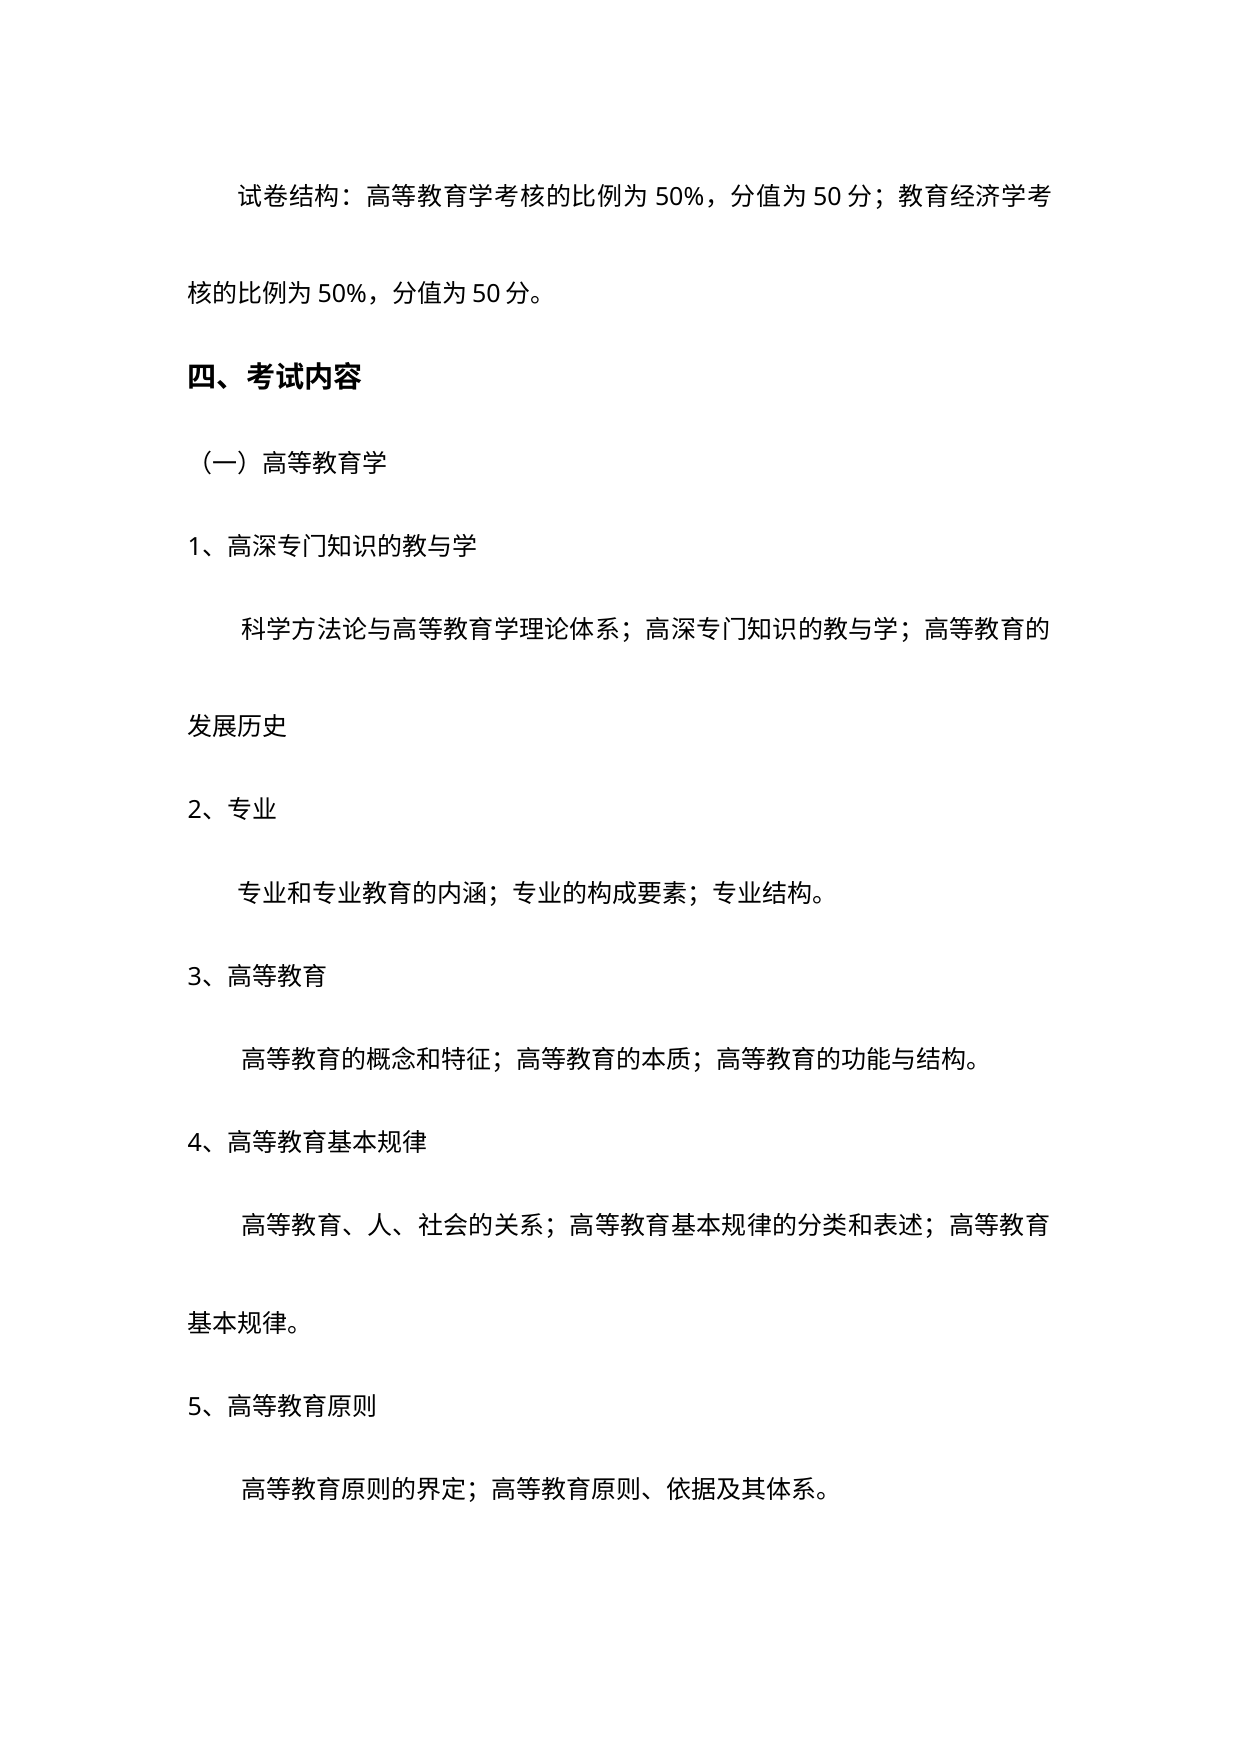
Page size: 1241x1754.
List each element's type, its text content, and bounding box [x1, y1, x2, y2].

text 四、考试内容 [187, 343, 1053, 408]
text 1、高深专门知识的教与学 [187, 512, 1053, 577]
text 2、专业 [187, 776, 1053, 841]
text 高等教育、人、社会的关系；高等教育基本规律的分类和表述；高等教育基本规律。 [187, 1191, 1053, 1354]
text 4、高等教育基本规律 [187, 1108, 1053, 1173]
text 专业和专业教育的内涵；专业的构成要素；专业结构。 [187, 859, 1053, 924]
text 高等教育原则的界定；高等教育原则、依据及其体系。 [187, 1455, 1053, 1520]
text （一）高等教育学 [187, 429, 1053, 494]
text 科学方法论与高等教育学理论体系；高深专门知识的教与学；高等教育的发展历史 [187, 595, 1053, 757]
text 高等教育的概念和特征；高等教育的本质；高等教育的功能与结构。 [187, 1025, 1053, 1090]
text 试卷结构：高等教育学考核的比例为50%，分值为50分；教育经济学考核的比例为50%，分值为50分。 [187, 162, 1053, 324]
text 3、高等教育 [187, 942, 1053, 1007]
text 5、高等教育原则 [187, 1372, 1053, 1437]
